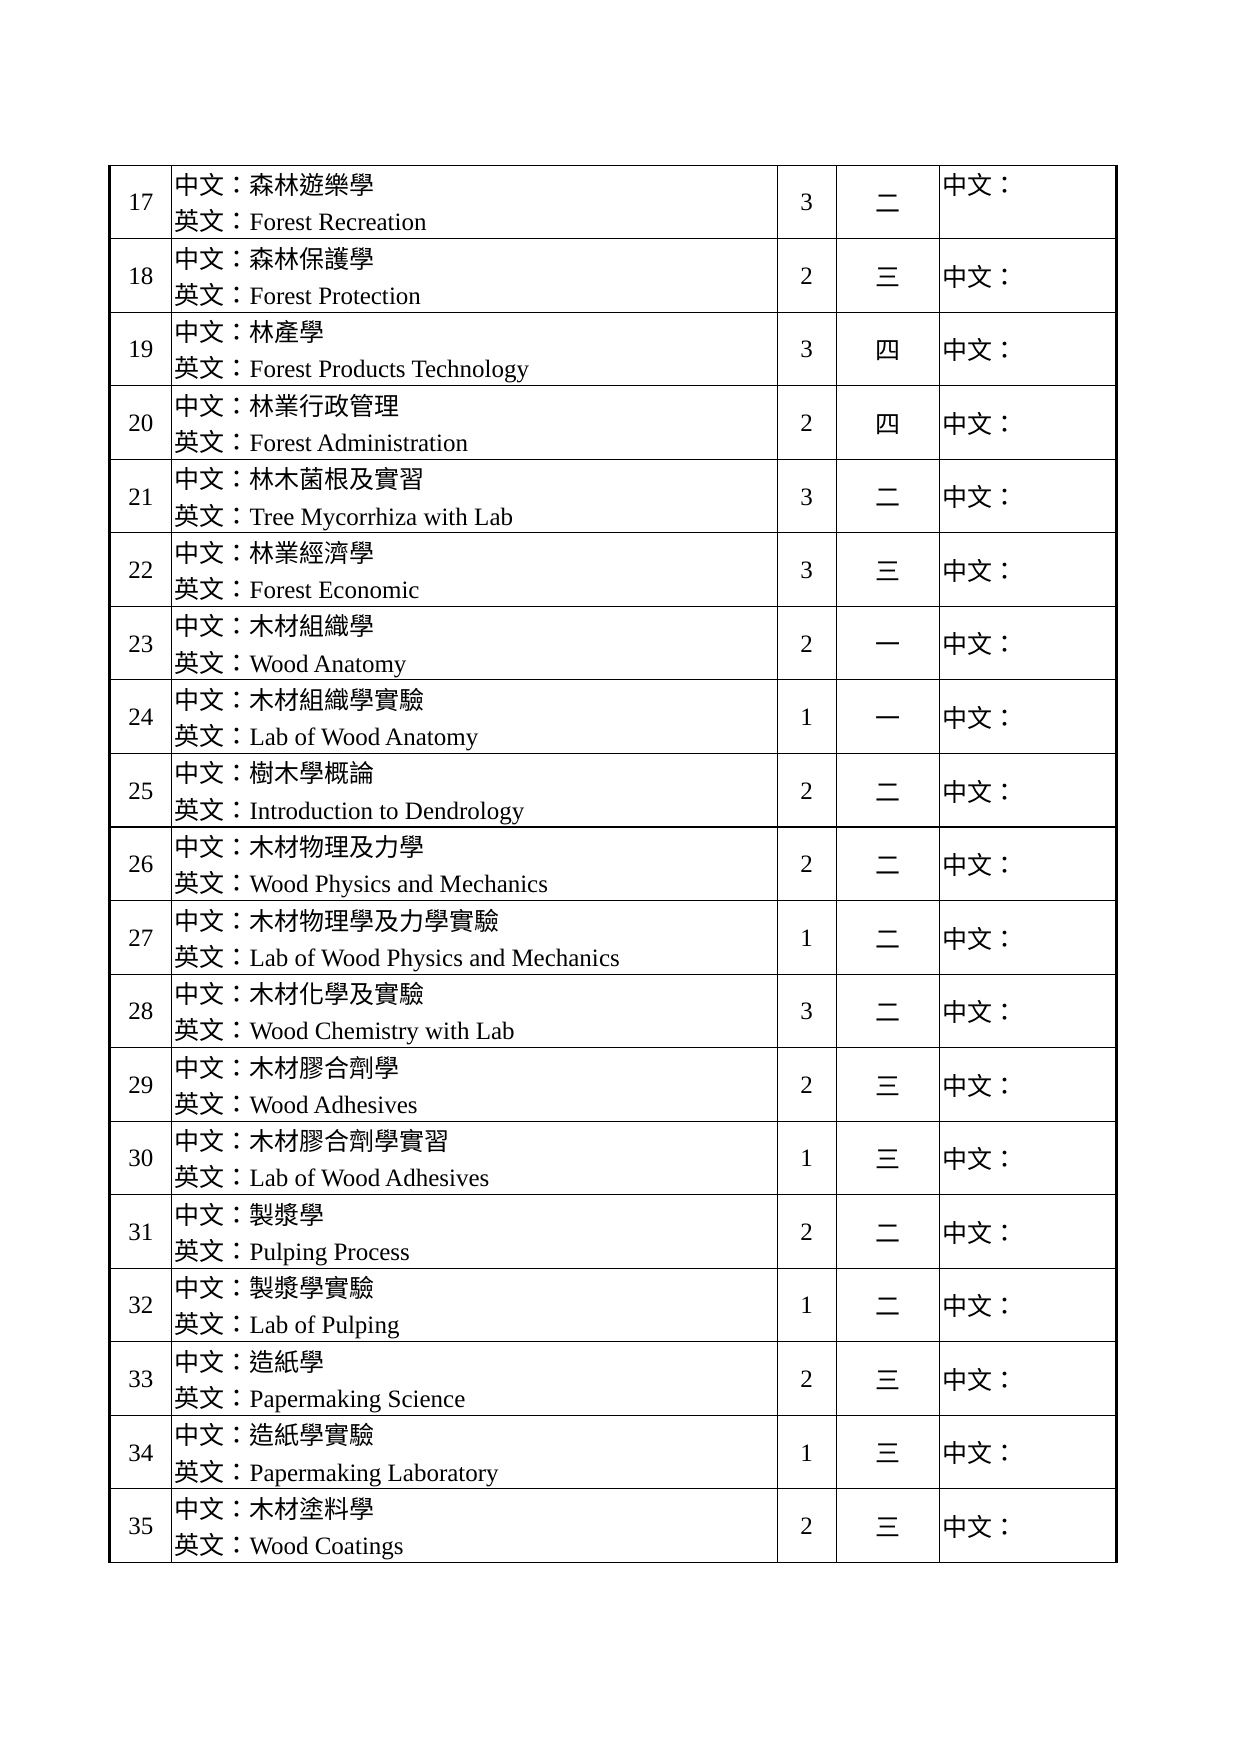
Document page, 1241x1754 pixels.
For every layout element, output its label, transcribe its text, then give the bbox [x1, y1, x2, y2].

table_cell 中文： [940, 1489, 1115, 1562]
table_cell 中文：林木菌根及實習 英文：Tree Mycorrhiza with Lab [172, 460, 777, 532]
table_cell 中文： [940, 460, 1115, 532]
table_cell 中文：森林保護學 英文：Forest Protection [172, 239, 777, 312]
table_cell 中文： [940, 1342, 1115, 1415]
table_cell 三 [837, 239, 939, 312]
table_cell 20 [111, 386, 171, 459]
table_cell 中文：樹木學概論 英文：Introduction to Dendrology [172, 754, 777, 826]
table_cell 2 [778, 607, 836, 679]
table_cell 22 [111, 533, 171, 606]
table_cell 中文：木材化學及實驗 英文：Wood Chemistry with Lab [172, 975, 777, 1047]
table_cell 2 [778, 1489, 836, 1562]
table_cell 中文：木材物理及力學 英文：Wood Physics and Mechanics [172, 828, 777, 900]
table_cell 35 [111, 1489, 171, 1562]
table_cell 34 [111, 1416, 171, 1488]
table_cell 中文： [940, 1269, 1115, 1341]
table_cell 31 [111, 1195, 171, 1268]
table_cell 中文： [940, 239, 1115, 312]
table_cell 中文：製漿學 英文：Pulping Process [172, 1195, 777, 1268]
table_cell 中文： [940, 975, 1115, 1047]
table_cell 中文： [940, 386, 1115, 459]
table_cell 中文：林產學 英文：Forest Products Technology [172, 313, 777, 385]
table_cell 中文：木材物理學及力學實驗 英文：Lab of Wood Physics and Mechanics [172, 901, 777, 973]
table_cell 30 [111, 1122, 171, 1194]
table_cell 三 [837, 533, 939, 606]
table_cell 中文：森林遊樂學 英文：Forest Recreation [172, 166, 777, 238]
table_cell 1 [778, 1416, 836, 1488]
table_cell 32 [111, 1269, 171, 1341]
table_cell 二 [837, 975, 939, 1047]
table_cell 中文： [940, 680, 1115, 753]
table_cell 二 [837, 166, 939, 238]
table_cell 中文：製漿學實驗 英文：Lab of Pulping [172, 1269, 777, 1341]
table_cell 33 [111, 1342, 171, 1415]
table_cell 中文： [940, 166, 1115, 238]
table_cell 三 [837, 1342, 939, 1415]
table_cell 中文： [940, 1195, 1115, 1268]
table_cell 3 [778, 313, 836, 385]
table_cell 一 [837, 607, 939, 679]
table_cell 四 [837, 386, 939, 459]
table_cell 二 [837, 1269, 939, 1341]
table_cell 24 [111, 680, 171, 753]
table_cell 中文： [940, 1048, 1115, 1121]
table_cell 中文：木材膠合劑學實習 英文：Lab of Wood Adhesives [172, 1122, 777, 1194]
table_cell 中文：木材組織學實驗 英文：Lab of Wood Anatomy [172, 680, 777, 753]
table_cell 1 [778, 1122, 836, 1194]
table_cell 17 [111, 166, 171, 238]
table_cell 2 [778, 1048, 836, 1121]
table_cell 中文：木材塗料學 英文：Wood Coatings [172, 1489, 777, 1562]
table_cell 三 [837, 1122, 939, 1194]
table_cell 3 [778, 460, 836, 532]
table_cell 二 [837, 460, 939, 532]
table_cell 二 [837, 828, 939, 900]
table_cell 1 [778, 901, 836, 973]
table_cell 2 [778, 1195, 836, 1268]
table_cell 中文：造紙學實驗 英文：Papermaking Laboratory [172, 1416, 777, 1488]
table_cell 25 [111, 754, 171, 826]
table_cell 2 [778, 1342, 836, 1415]
table_cell 中文： [940, 901, 1115, 973]
table_cell 19 [111, 313, 171, 385]
table_cell 23 [111, 607, 171, 679]
table_cell 21 [111, 460, 171, 532]
table_cell 28 [111, 975, 171, 1047]
table_cell 二 [837, 1195, 939, 1268]
table_cell 1 [778, 680, 836, 753]
table_cell 3 [778, 533, 836, 606]
table_cell 中文： [940, 754, 1115, 826]
table_cell 26 [111, 828, 171, 900]
table_cell 中文： [940, 1416, 1115, 1488]
table_cell 二 [837, 901, 939, 973]
table_cell 三 [837, 1489, 939, 1562]
table_cell 中文：林業行政管理 英文：Forest Administration [172, 386, 777, 459]
table_cell 一 [837, 680, 939, 753]
table_cell 中文： [940, 828, 1115, 900]
table_cell 三 [837, 1048, 939, 1121]
table_cell 3 [778, 166, 836, 238]
table_cell 中文：林業經濟學 英文：Forest Economic [172, 533, 777, 606]
table_cell 27 [111, 901, 171, 973]
table_cell 3 [778, 975, 836, 1047]
table_cell 2 [778, 828, 836, 900]
table_cell 中文： [940, 1122, 1115, 1194]
table_cell 中文：造紙學 英文：Papermaking Science [172, 1342, 777, 1415]
table_cell 四 [837, 313, 939, 385]
table_cell 2 [778, 386, 836, 459]
table_cell 18 [111, 239, 171, 312]
table_cell 2 [778, 754, 836, 826]
table_cell 2 [778, 239, 836, 312]
table_cell 中文： [940, 533, 1115, 606]
table_cell 三 [837, 1416, 939, 1488]
table_cell 1 [778, 1269, 836, 1341]
table_cell 中文：木材膠合劑學 英文：Wood Adhesives [172, 1048, 777, 1121]
table_cell 29 [111, 1048, 171, 1121]
table_cell 中文：木材組織學 英文：Wood Anatomy [172, 607, 777, 679]
table_cell 二 [837, 754, 939, 826]
table_cell 中文： [940, 313, 1115, 385]
table_cell 中文： [940, 607, 1115, 679]
